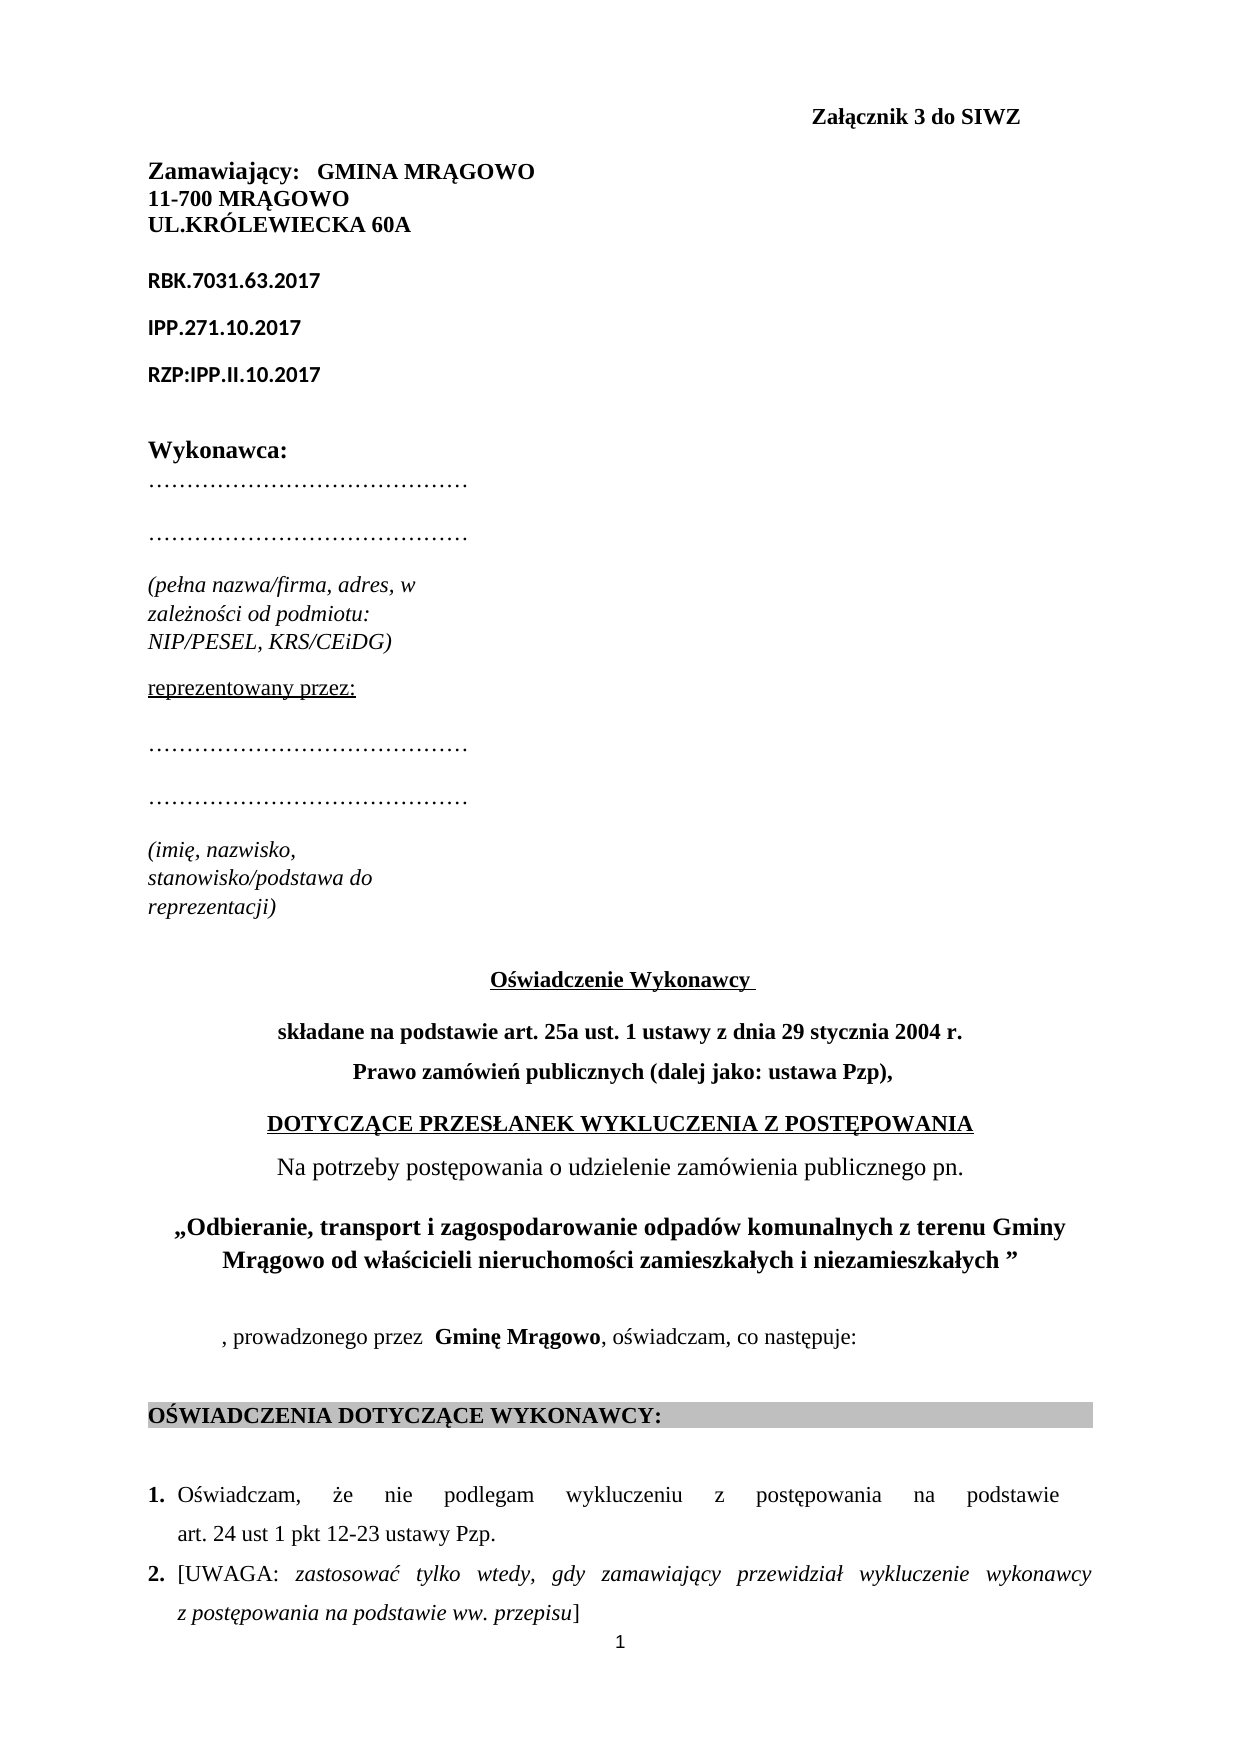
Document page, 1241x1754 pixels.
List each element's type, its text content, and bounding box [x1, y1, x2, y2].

text IPP.271.10.2017 [148, 313, 1093, 341]
text DOTYCZĄCE PRZESŁANEK WYKLUCZENIA Z POSTĘPOWANIA [148, 1110, 1093, 1136]
list [UWAGA: zastosować tylko wtedy, gdy zamawiający przewidział wykluczenie wykonawcy z postępowania na podstawie ww. przepisu] [148, 1560, 1093, 1626]
text RZP:IPP.II.10.2017 [148, 360, 1093, 388]
text Wykonawca: [148, 435, 1093, 464]
text reprezentowany przez: [148, 673, 1093, 700]
text ………………………………………………………………………… [148, 730, 472, 809]
text (imię, nazwisko, stanowisko/podstawa do reprezentacji) [148, 836, 472, 919]
text (pełna nazwa/firma, adres, w zależności od podmiotu: NIP/PESEL, KRS/CEiDG) [148, 572, 472, 655]
text ………………………………………………………………………… [148, 466, 472, 545]
text Na potrzeby postępowania o udzielenie zamówienia publicznego pn. [148, 1153, 1093, 1181]
list Oświadczam, że nie podlegam wykluczeniu z postępowania na podstawie art. 24 ust 1 pkt 12-23 ustawy Pzp. [148, 1481, 1093, 1547]
text Zamawiający: GMINA MRĄGOWO [148, 156, 1093, 185]
text RBK.7031.63.2017 [148, 266, 1093, 294]
text Oświadczenie Wykonawcy [148, 966, 1093, 993]
text Prawo zamówień publicznych (dalej jako: ustawa Pzp), [148, 1058, 1093, 1084]
text składane na podstawie art. 25a ust. 1 ustawy z dnia 29 stycznia 2004 r. [148, 1018, 1093, 1044]
text , prowadzonego przez Gminę Mrągowo, oświadczam, co następuje: [148, 1323, 1093, 1349]
text 11-700 MRĄGOWO [148, 185, 1093, 211]
text UL.KRÓLEWIECKA 60A [148, 211, 1093, 238]
text OŚWIADCZENIA DOTYCZĄCE WYKONAWCY: [148, 1402, 1093, 1428]
text Załącznik 3 do SIWZ [811, 103, 1093, 130]
list „Odbieranie, transport i zagospodarowanie odpadów komunalnych z terenu Gminy Mrągowo od właścicieli nieruchomości zamieszkałych i niezamieszkałych ” [148, 1212, 1093, 1274]
